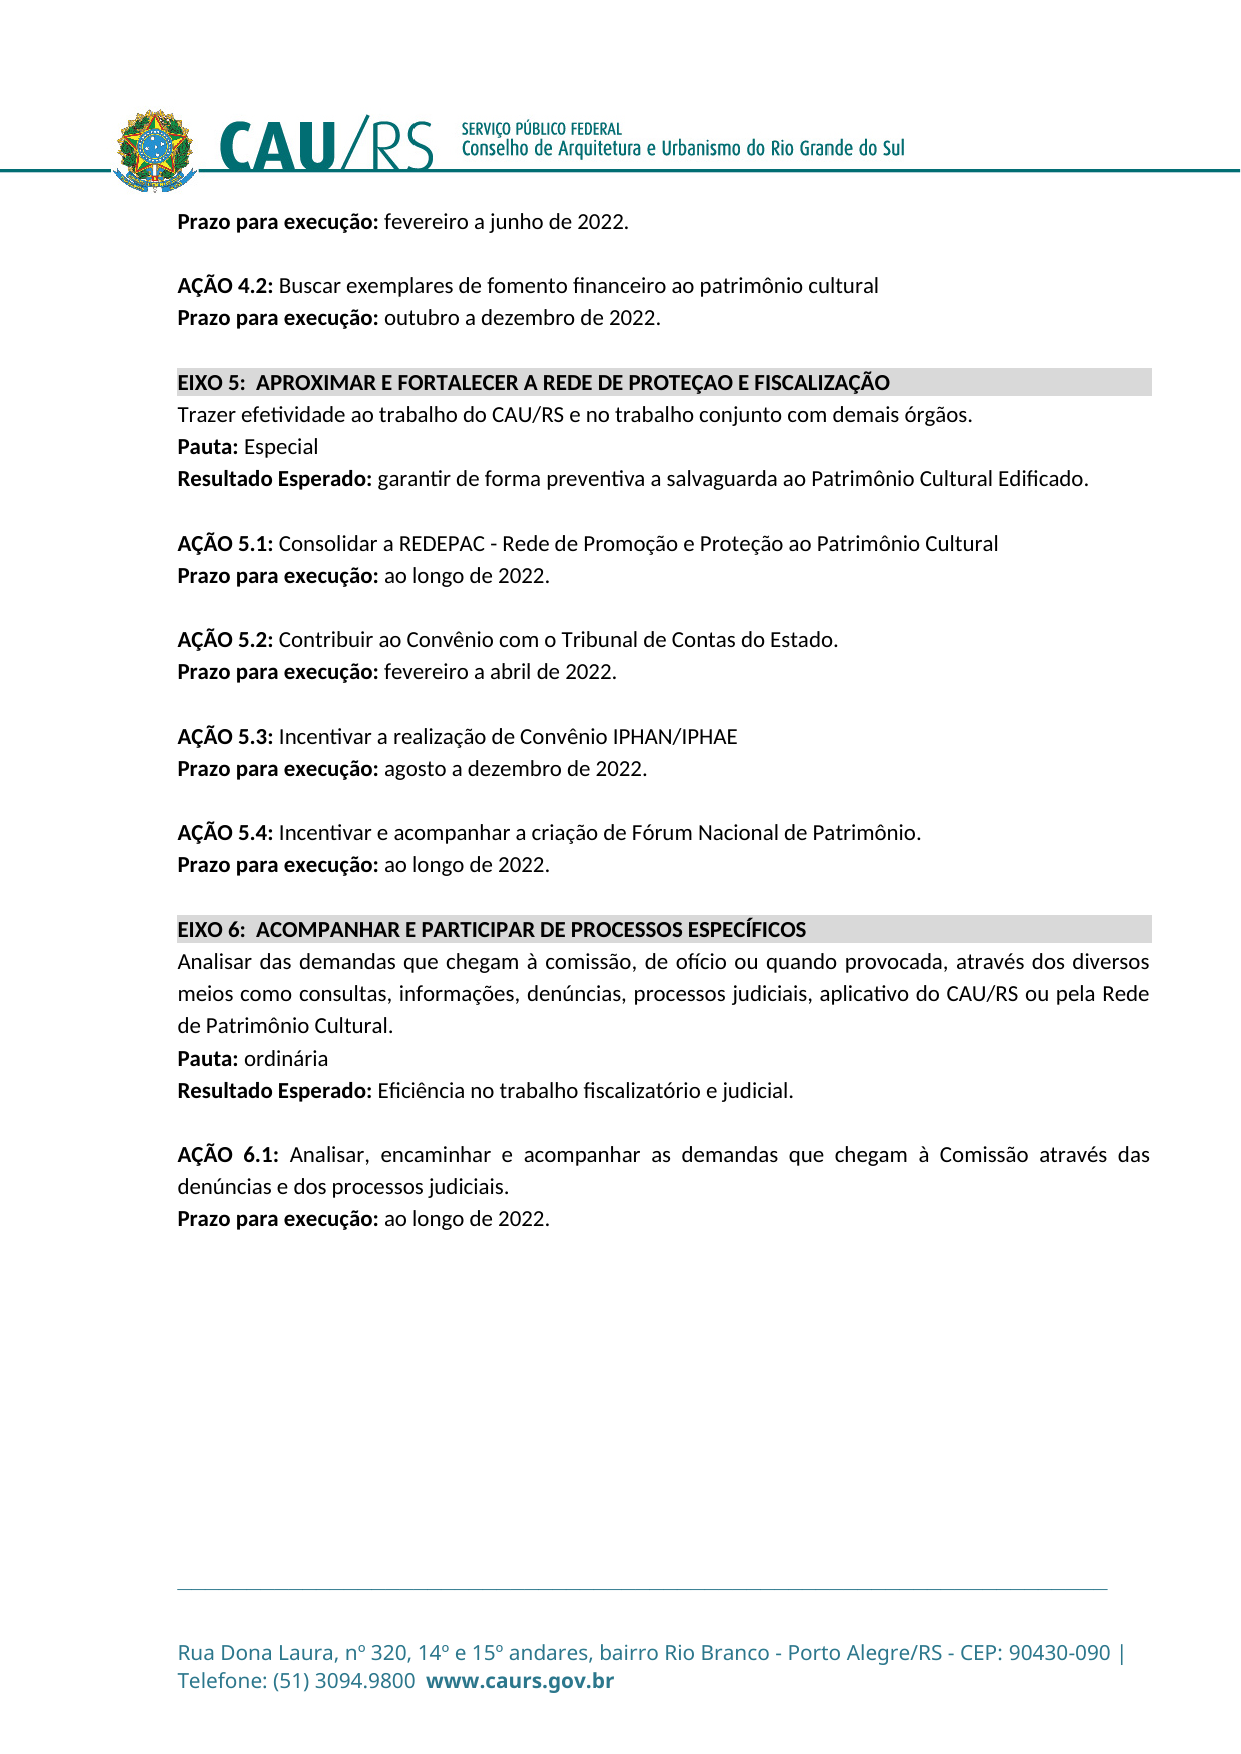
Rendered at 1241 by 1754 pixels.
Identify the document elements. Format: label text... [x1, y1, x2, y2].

text EIXO 6: ACOMPANHAR E PARTICIPAR DE PROCESSOS ESPECÍFICOS [177, 915, 1152, 943]
text AÇÃO 5.1: Consolidar a REDEPAC - Rede de Promoção e Proteção ao Patrimônio Cultural [177, 529, 1152, 557]
text Prazo para execução: ao longo de 2022. [177, 561, 1152, 589]
text Prazo para execução: fevereiro a junho de 2022. [177, 207, 1152, 235]
text AÇÃO 6.1: Analisar, encaminhar e acompanhar as demandas que chegam à Comissão através das denúncias e dos processos judiciais. [177, 1140, 1152, 1200]
text AÇÃO 5.4: Incentivar e acompanhar a criação de Fórum Nacional de Patrimônio. [177, 818, 1152, 846]
text Prazo para execução: fevereiro a abril de 2022. [177, 657, 1152, 685]
picture [0, 43, 1241, 203]
text AÇÃO 5.2: Contribuir ao Convênio com o Tribunal de Contas do Estado. [177, 625, 1152, 653]
text EIXO 5: APROXIMAR E FORTALECER A REDE DE PROTEÇAO E FISCALIZAÇÃO [177, 368, 1152, 396]
text AÇÃO 4.2: Buscar exemplares de fomento financeiro ao patrimônio cultural [177, 271, 1152, 299]
text Resultado Esperado: garantir de forma preventiva a salvaguarda ao Patrimônio Cultural Edificado. [177, 464, 1152, 492]
text Pauta: Especial [177, 432, 1152, 460]
text Resultado Esperado: Eficiência no trabalho fiscalizatório e judicial. [177, 1076, 1152, 1104]
text Trazer efetividade ao trabalho do CAU/RS e no trabalho conjunto com demais órgãos. [177, 400, 1152, 428]
text AÇÃO 5.3: Incentivar a realização de Convênio IPHAN/IPHAE [177, 722, 1152, 750]
text Prazo para execução: ao longo de 2022. [177, 851, 1152, 878]
text Prazo para execução: agosto a dezembro de 2022. [177, 754, 1152, 782]
text Prazo para execução: outubro a dezembro de 2022. [177, 303, 1152, 331]
text Prazo para execução: ao longo de 2022. [177, 1204, 1152, 1233]
text Pauta: ordinária [177, 1044, 1152, 1072]
text Analisar das demandas que chegam à comissão, de ofício ou quando provocada, através dos diversos meios como consultas, informações, denúncias, processos judiciais, aplicativo do CAU/RS ou pela Rede de Patrimônio Cultural. [177, 947, 1152, 1039]
